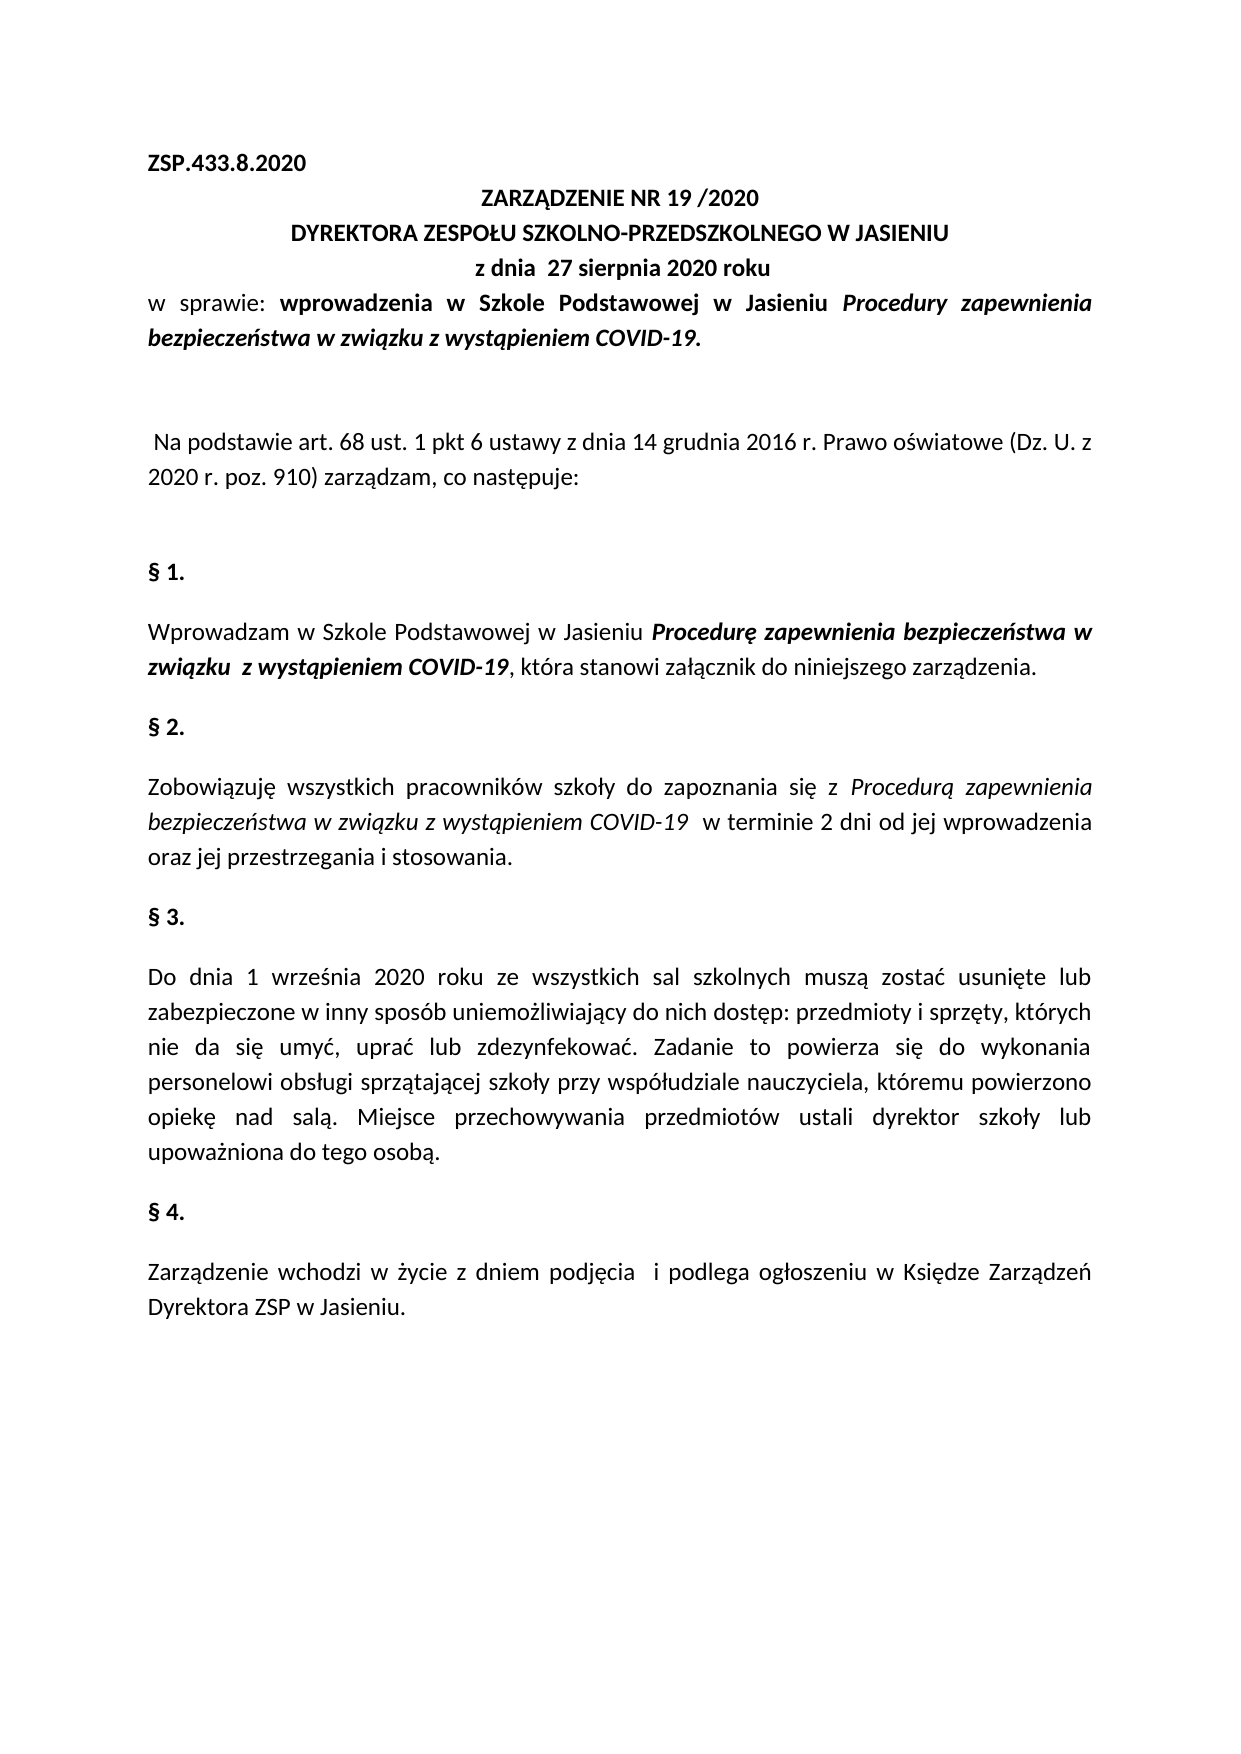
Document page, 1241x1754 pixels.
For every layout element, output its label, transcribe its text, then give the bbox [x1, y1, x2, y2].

text § 3. [148, 901, 1093, 931]
text Na podstawie art. 68 ust. 1 pkt 6 ustawy z dnia 14 grudnia 2016 r. Prawo oświatowe (Dz. U. z 2020 r. poz. 910) zarządzam, co następuje: [148, 426, 1093, 491]
text Wprowadzam w Szkole Podstawowej w Jasieniu Procedurę zapewnienia bezpieczeństwa w związku z wystąpieniem COVID-19, która stanowi załącznik do niniejszego zarządzenia. [148, 616, 1093, 681]
text Do dnia 1 września 2020 roku ze wszystkich sal szkolnych muszą zostać usunięte lub zabezpieczone w inny sposób uniemożliwiający do nich dostęp: przedmioty i sprzęty, których nie da się umyć, uprać lub zdezynfekować. Zadanie to powierza się do wykonania personelowi obsługi sprzątającej szkoły przy współudziale nauczyciela, któremu powierzono opiekę nad salą. Miejsce przechowywania przedmiotów ustali dyrektor szkoły lub upoważniona do tego osobą. [148, 961, 1093, 1166]
text § 4. [148, 1196, 1093, 1226]
text Zobowiązuję wszystkich pracowników szkoły do zapoznania się z Procedurą zapewnienia bezpieczeństwa w związku z wystąpieniem COVID-19 w terminie 2 dni od jej wprowadzenia oraz jej przestrzegania i stosowania. [148, 771, 1093, 871]
text ZSP.433.8.2020 [148, 148, 1093, 178]
text ZARZĄDZENIE NR 19 /2020 [148, 183, 1093, 213]
text § 1. [148, 556, 1093, 586]
text DYREKTORA ZESPOŁU SZKOLNO-PRZEDSZKOLNEGO W JASIENIU [148, 218, 1093, 248]
text Zarządzenie wchodzi w życie z dniem podjęcia i podlega ogłoszeniu w Księdze Zarządzeń Dyrektora ZSP w Jasieniu. [148, 1256, 1093, 1321]
text w sprawie: wprowadzenia w Szkole Podstawowej w Jasieniu Procedury zapewnienia bezpieczeństwa w związku z wystąpieniem COVID-19. [148, 288, 1093, 353]
text § 2. [148, 711, 1093, 741]
text z dnia 27 sierpnia 2020 roku [148, 253, 1093, 283]
